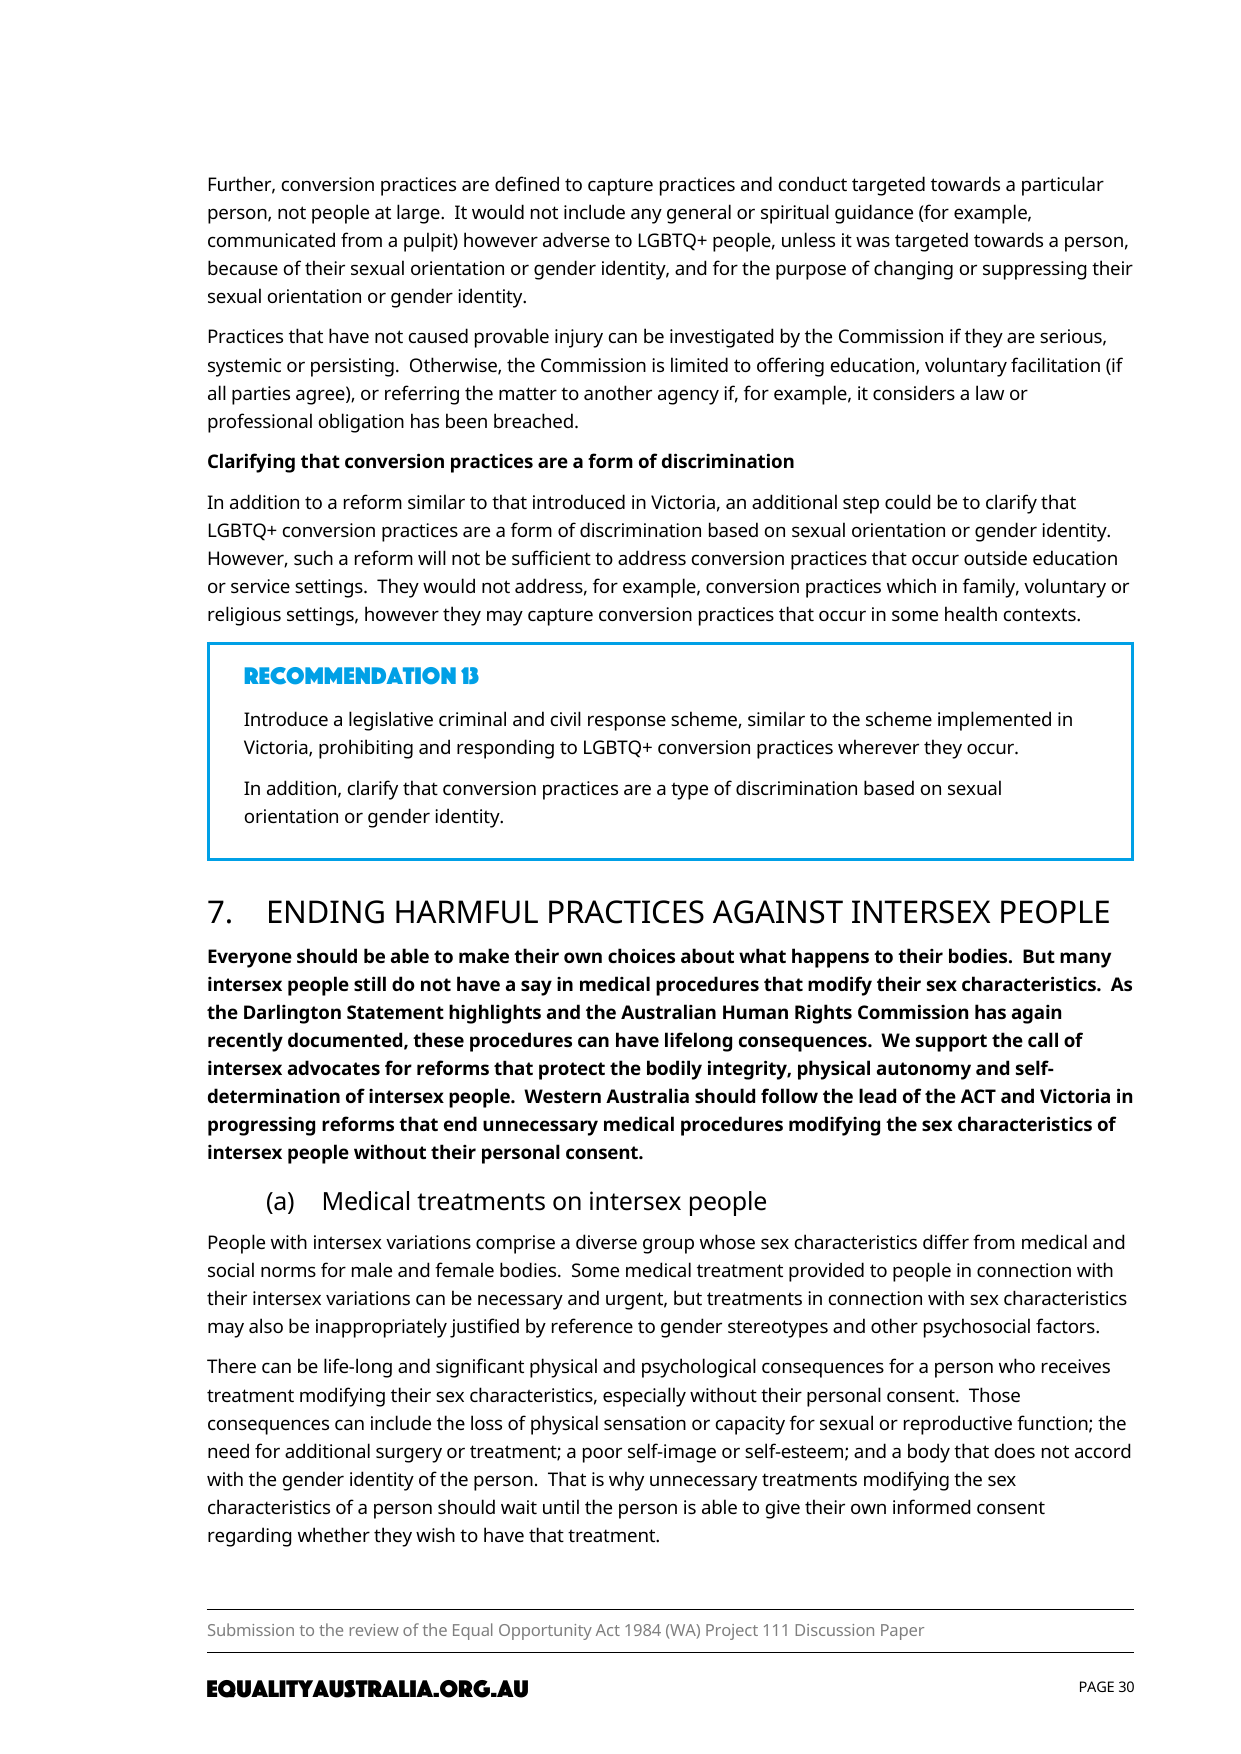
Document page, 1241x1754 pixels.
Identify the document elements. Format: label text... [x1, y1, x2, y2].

text In addition to a reform similar to that introduced in Victoria, an additional step could be to clarify that LGBTQ+ conversion practices are a form of discrimination based on sexual orientation or gender identity. However, such a reform will not be sufficient to address conversion practices that occur outside education or service settings. They would not address, for example, conversion practices which in family, voluntary or religious settings, however they may capture conversion practices that occur in some health contexts. [207, 489, 1134, 627]
text People with intersex variations comprise a diverse group whose sex characteristics differ from medical and social norms for male and female bodies. Some medical treatment provided to people in connection with their intersex variations can be necessary and urgent, but treatments in connection with sex characteristics may also be inappropriately justified by reference to gender stereotypes and other psychosocial factors. [207, 1229, 1134, 1339]
subtitle Ending harmful practices against intersex people [207, 892, 1134, 931]
table_header recommendation 13 Introduce a legislative criminal and civil response scheme, similar to the scheme implemented in Victoria, prohibiting and responding to LGBTQ+ conversion practices wherever they occur. In addition, clarify that conversion practices are a type of discrimination based on sexual orientation or gender identity. [210, 645, 1131, 858]
text Everyone should be able to make their own choices about what happens to their bodies. But many intersex people still do not have a say in medical procedures that modify their sex characteristics. As the Darlington Statement highlights and the Australian Human Rights Commission has again recently documented, these procedures can have lifelong consequences. We support the call of intersex advocates for reforms that protect the bodily integrity, physical autonomy and self-determination of intersex people. Western Australia should follow the lead of the ACT and Victoria in progressing reforms that end unnecessary medical procedures modifying the sex characteristics of intersex people without their personal consent. [207, 943, 1134, 1165]
text Clarifying that conversion practices are a form of discrimination [207, 448, 1134, 474]
text Practices that have not caused provable injury can be investigated by the Commission if they are serious, systemic or persisting. Otherwise, the Commission is limited to offering education, voluntary facilitation (if all parties agree), or referring the matter to another agency if, for example, it considers a law or professional obligation has been breached. [207, 324, 1134, 433]
text There can be life-long and significant physical and psychological consequences for a person who receives treatment modifying their sex characteristics, especially without their personal consent. Those consequences can include the loss of physical sensation or capacity for sexual or reproductive function; the need for additional surgery or treatment; a poor self-image or self-esteem; and a body that does not accord with the gender identity of the person. That is why unnecessary treatments modifying the sex characteristics of a person should wait until the person is able to give their own informed consent regarding whether they wish to have that treatment. [207, 1354, 1134, 1547]
text Further, conversion practices are defined to capture practices and conduct targeted towards a particular person, not people at large. It would not include any general or spiritual guidance (for example, communicated from a pulpit) however adverse to LGBTQ+ people, unless it was targeted towards a person, because of their sexual orientation or gender identity, and for the purpose of changing or suppressing their sexual orientation or gender identity. [207, 171, 1134, 309]
subtitle Medical treatments on intersex people [266, 1186, 1134, 1217]
